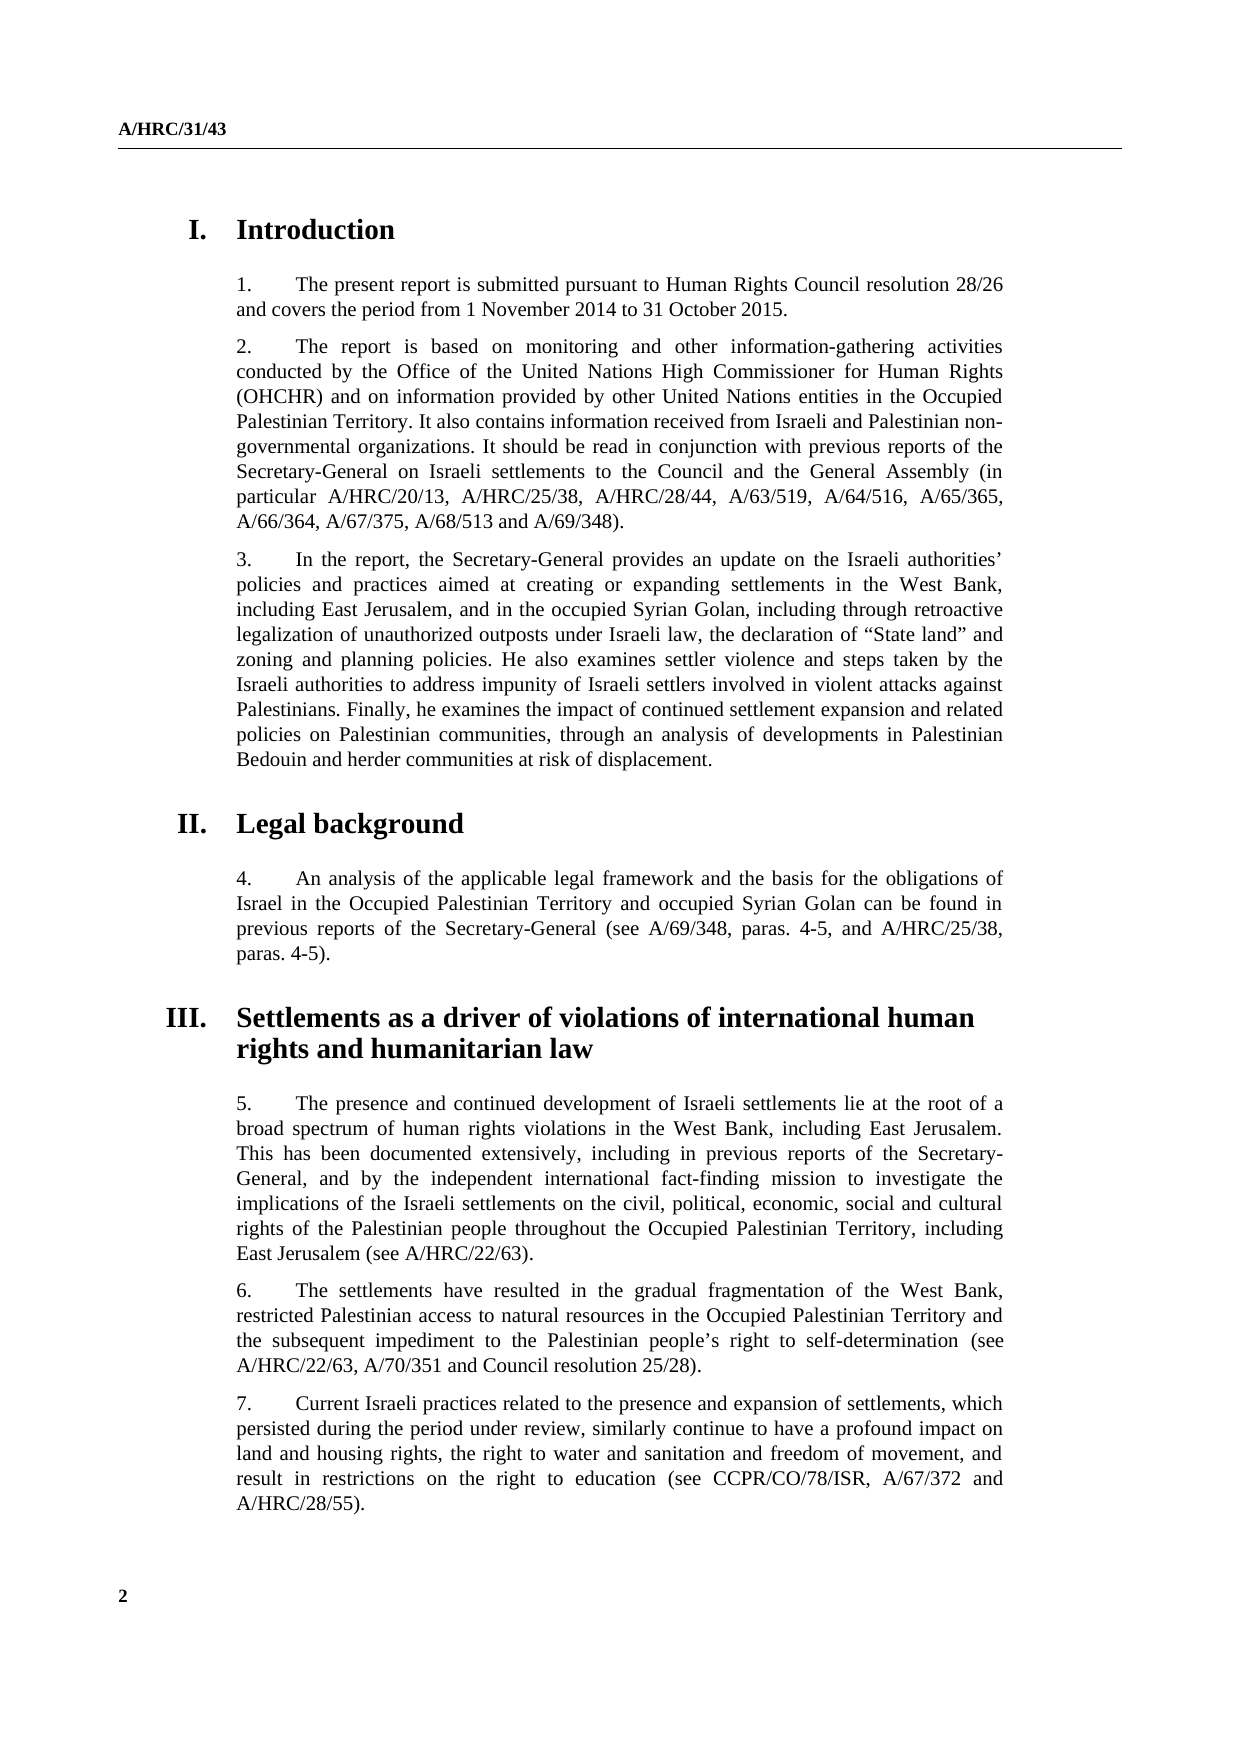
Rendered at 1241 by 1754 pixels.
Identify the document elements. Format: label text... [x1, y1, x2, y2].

text 2. The report is based on monitoring and other information-gathering activities conducted by the Office of the United Nations High Commissioner for Human Rights (OHCHR) and on information provided by other United Nations entities in the Occupied Palestinian Territory. It also contains information received from Israeli and Palestinian non-governmental organizations. It should be read in conjunction with previous reports of the Secretary-General on Israeli settlements to the Council and the General Assembly (in particular A/HRC/20/13, A/HRC/25/38, A/HRC/28/44, A/63/519, A/64/516, A/65/365, A/66/364, A/67/375, A/68/513 and A/69/348). [236, 333, 1004, 533]
text I. Introduction [118, 215, 1004, 246]
text 6. The settlements have resulted in the gradual fragmentation of the West Bank, restricted Palestinian access to natural resources in the Occupied Palestinian Territory and the subsequent impediment to the Palestinian people’s right to self-determination (see A/HRC/22/63, A/70/351 and Council resolution 25/28). [236, 1277, 1004, 1377]
text 1. The present report is submitted pursuant to Human Rights Council resolution 28/26 and covers the period from 1 November 2014 to 31 October 2015. [236, 271, 1004, 321]
text 5. The presence and continued development of Israeli settlements lie at the root of a broad spectrum of human rights violations in the West Bank, including East Jerusalem. This has been documented extensively, including in previous reports of the Secretary-General, and by the independent international fact-finding mission to investigate the implications of the Israeli settlements on the civil, political, economic, social and cultural rights of the Palestinian people throughout the Occupied Palestinian Territory, including East Jerusalem (see A/HRC/22/63). [236, 1090, 1004, 1265]
text 7. Current Israeli practices related to the presence and expansion of settlements, which persisted during the period under review, similarly continue to have a profound impact on land and housing rights, the right to water and sanitation and freedom of movement, and result in restrictions on the right to education (see CCPR/CO/78/ISR, A/67/372 and A/HRC/28/55). [236, 1390, 1004, 1515]
text II. Legal background [118, 808, 1004, 840]
text 3. In the report, the Secretary-General provides an update on the Israeli authorities’ policies and practices aimed at creating or expanding settlements in the West Bank, including East Jerusalem, and in the occupied Syrian Golan, including through retroactive legalization of unauthorized outposts under Israeli law, the declaration of “State land” and zoning and planning policies. He also examines settler violence and steps taken by the Israeli authorities to address impunity of Israeli settlers involved in violent attacks against Palestinians. Finally, he examines the impact of continued settlement expansion and related policies on Palestinian communities, through an analysis of developments in Palestinian Bedouin and herder communities at risk of displacement. [236, 546, 1004, 771]
text III. Settlements as a driver of violations of international human rights and humanitarian law [118, 1002, 1004, 1065]
text 4. An analysis of the applicable legal framework and the basis for the obligations of Israel in the Occupied Palestinian Territory and occupied Syrian Golan can be found in previous reports of the Secretary-General (see A/69/348, paras. 4-5, and A/HRC/25/38, paras. 4-5). [236, 865, 1004, 965]
